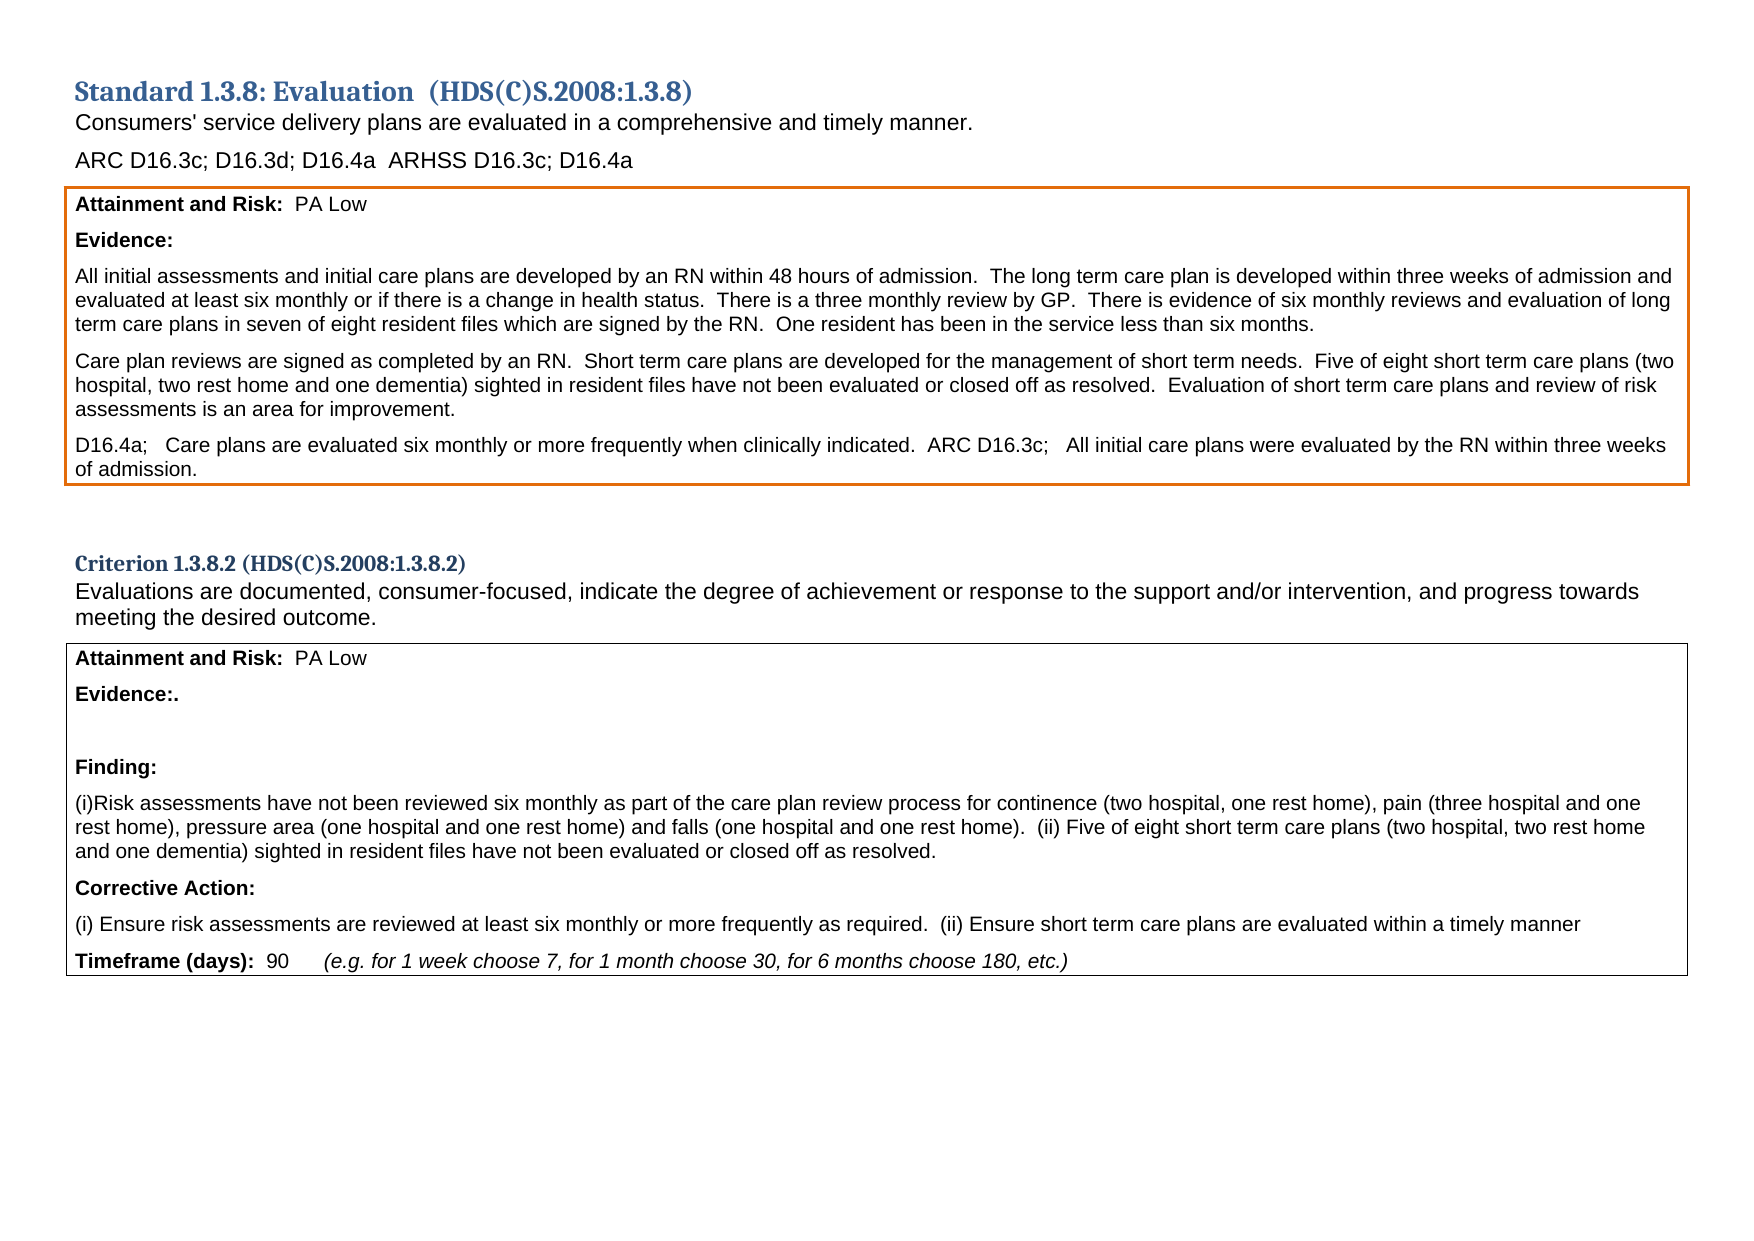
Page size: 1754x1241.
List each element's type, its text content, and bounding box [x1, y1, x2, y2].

text Evaluations are documented, consumer-focused, indicate the degree of achievement or response to the support and/or intervention, and progress towards meeting the desired outcome. [75, 578, 1679, 630]
text (i) Ensure risk assessments are reviewed at least six monthly or more frequently as required. (ii) Ensure short term care plans are evaluated within a timely manner [67, 909, 1687, 936]
text Timeframe (days): 90 (e.g. for 1 week choose 7, for 1 month choose 30, for 6 months choose 180, etc.) [67, 946, 1687, 975]
text Care plan reviews are signed as completed by an RN. Short term care plans are developed for the management of short term needs. Five of eight short term care plans (two hospital, two rest home and one dementia) sighted in resident files have not been evaluated or closed off as resolved. Evaluation of short term care plans and review of risk assessments is an area for improvement. [67, 343, 1687, 421]
text Finding: [67, 752, 1687, 779]
text D16.4a; Care plans are evaluated six monthly or more frequently when clinically indicated. ARC D16.3c; All initial care plans were evaluated by the RN within three weeks of admission. [67, 428, 1687, 483]
text Consumers' service delivery plans are evaluated in a comprehensive and timely manner. [75, 108, 1679, 135]
subtitle Standard 1.3.8: Evaluation (HDS(C)S.2008:1.3.8) [75, 75, 1679, 108]
text ARC D16.3c; D16.3d; D16.4a ARHSS D16.3c; D16.4a [75, 147, 1679, 174]
text Attainment and Risk: PA Low [67, 644, 1687, 669]
text Evidence: [67, 223, 1687, 252]
text Corrective Action: [67, 873, 1687, 899]
text Attainment and Risk: PA Low [67, 189, 1687, 215]
text (i)Risk assessments have not been reviewed six monthly as part of the care plan review process for continence (two hospital, one rest home), pain (three hospital and one rest home), pressure area (one hospital and one rest home) and falls (one hospital and one rest home). (ii) Five of eight short term care plans (two hospital, two rest home and one dementia) sighted in resident files have not been evaluated or closed off as resolved. [67, 789, 1687, 863]
text All initial assessments and initial care plans are developed by an RN within 48 hours of admission. The long term care plan is developed within three weeks of admission and evaluated at least six monthly or if there is a change in health status. There is a three monthly review by GP. There is evidence of six monthly reviews and evaluation of long term care plans in seven of eight resident files which are signed by the RN. One resident has been in the service less than six months. [67, 259, 1687, 336]
text Evidence:. [67, 679, 1687, 706]
subtitle Criterion 1.3.8.2 (HDS(C)S.2008:1.3.8.2) [75, 551, 1679, 578]
